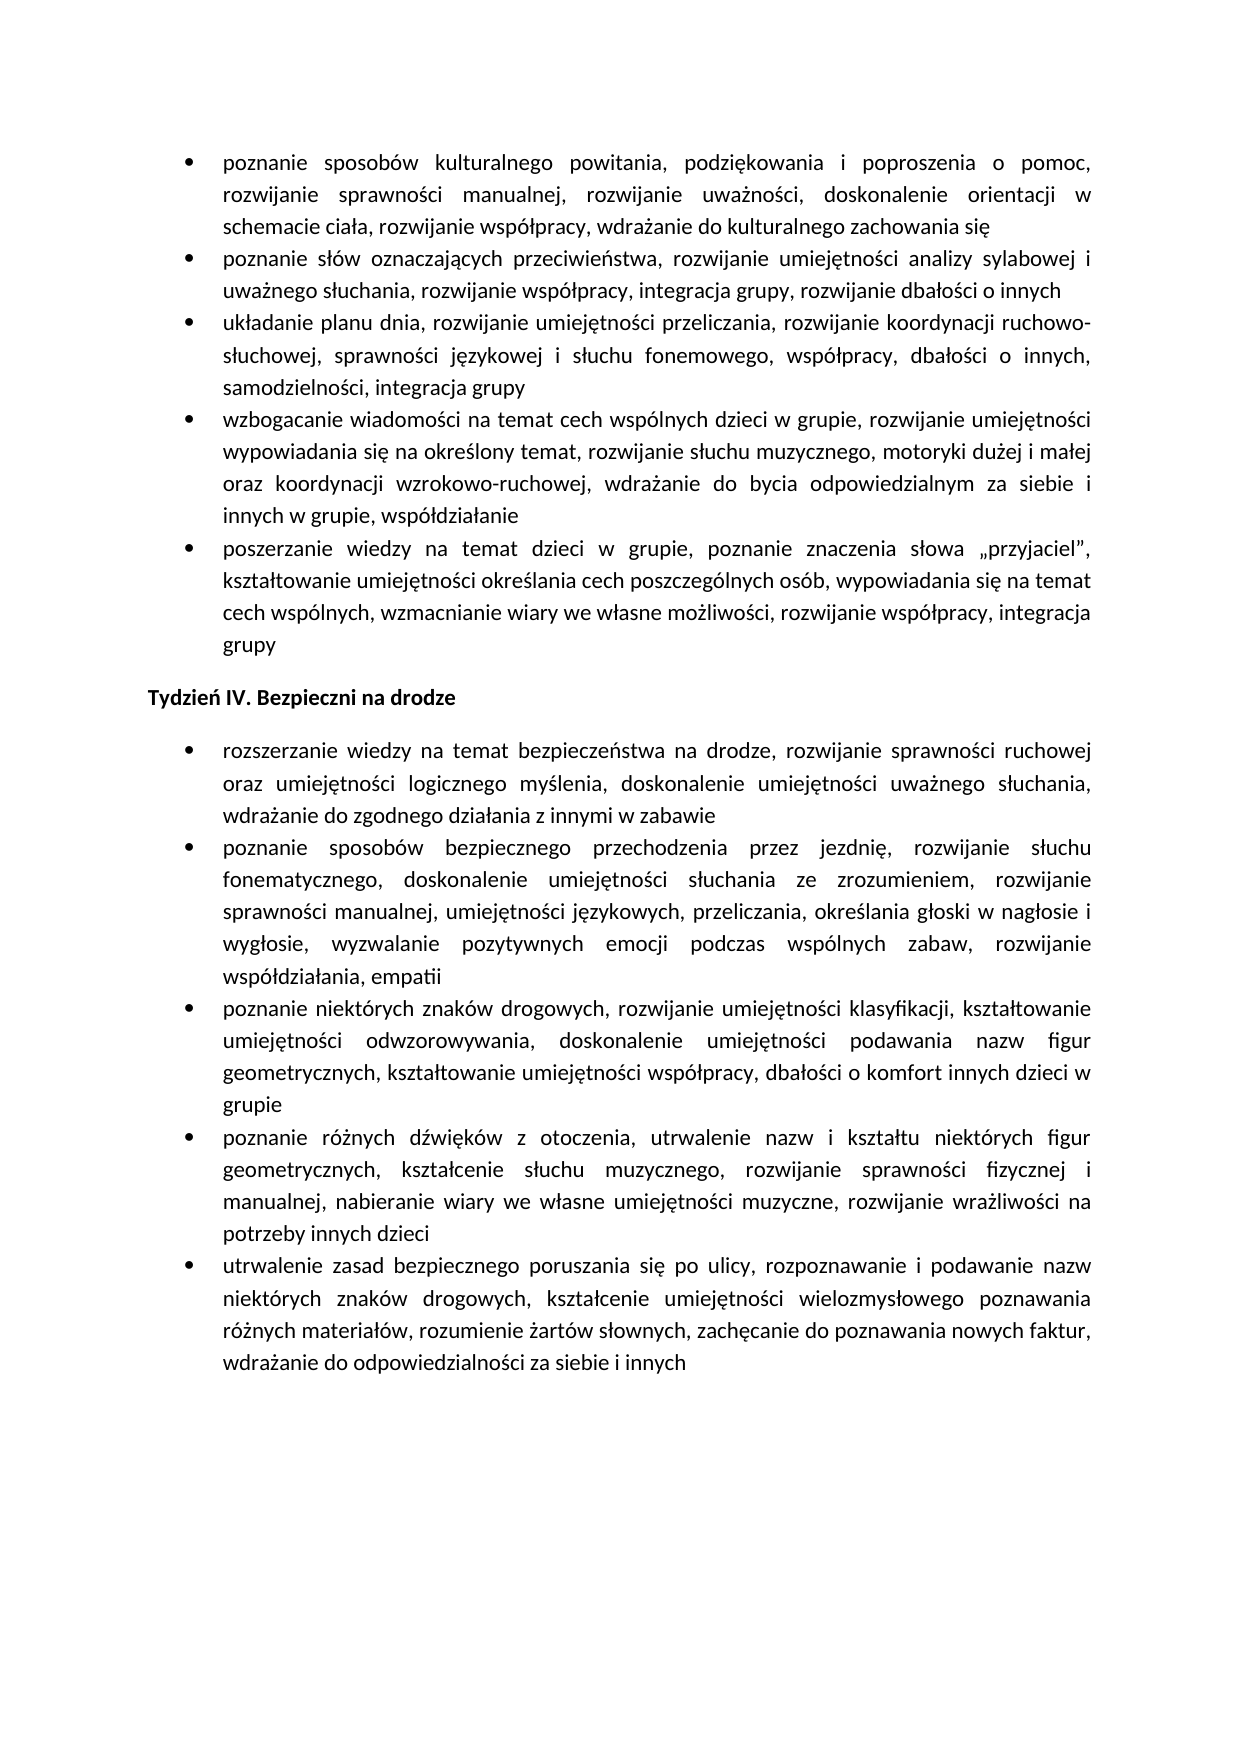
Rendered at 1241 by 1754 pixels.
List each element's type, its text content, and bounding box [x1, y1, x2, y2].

list rozszerzanie wiedzy na temat bezpieczeństwa na drodze, rozwijanie sprawności ruchowej oraz umiejętności logicznego myślenia, doskonalenie umiejętności uważnego słuchania, wdrażanie do zgodnego działania z innymi w zabawie [185, 736, 1093, 829]
list poznanie niektórych znaków drogowych, rozwijanie umiejętności klasyfikacji, kształtowanie umiejętności odwzorowywania, doskonalenie umiejętności podawania nazw figur geometrycznych, kształtowanie umiejętności współpracy, dbałości o komfort innych dzieci w grupie [185, 994, 1093, 1118]
list układanie planu dnia, rozwijanie umiejętności przeliczania, rozwijanie koordynacji ruchowo-słuchowej, sprawności językowej i słuchu fonemowego, współpracy, dbałości o innych, samodzielności, integracja grupy [185, 308, 1093, 401]
list wzbogacanie wiadomości na temat cech wspólnych dzieci w grupie, rozwijanie umiejętności wypowiadania się na określony temat, rozwijanie słuchu muzycznego, motoryki dużej i małej oraz koordynacji wzrokowo-ruchowej, wdrażanie do bycia odpowiedzialnym za siebie i innych w grupie, współdziałanie [185, 405, 1093, 530]
list poznanie sposobów bezpiecznego przechodzenia przez jezdnię, rozwijanie słuchu fonematycznego, doskonalenie umiejętności słuchania ze zrozumieniem, rozwijanie sprawności manualnej, umiejętności językowych, przeliczania, określania głoski w nagłosie i wygłosie, wyzwalanie pozytywnych emocji podczas wspólnych zabaw, rozwijanie współdziałania, empatii [185, 833, 1093, 990]
list poznanie słów oznaczających przeciwieństwa, rozwijanie umiejętności analizy sylabowej i uważnego słuchania, rozwijanie współpracy, integracja grupy, rozwijanie dbałości o innych [185, 244, 1093, 304]
list poznanie sposobów kulturalnego powitania, podziękowania i poproszenia o pomoc, rozwijanie sprawności manualnej, rozwijanie uważności, doskonalenie orientacji w schemacie ciała, rozwijanie współpracy, wdrażanie do kulturalnego zachowania się [185, 148, 1093, 240]
text Tydzień IV. Bezpieczni na drodze [148, 683, 1093, 711]
list poszerzanie wiedzy na temat dzieci w grupie, poznanie znaczenia słowa „przyjaciel”, kształtowanie umiejętności określania cech poszczególnych osób, wypowiadania się na temat cech wspólnych, wzmacnianie wiary we własne możliwości, rozwijanie współpracy, integracja grupy [185, 534, 1093, 658]
list poznanie różnych dźwięków z otoczenia, utrwalenie nazw i kształtu niektórych figur geometrycznych, kształcenie słuchu muzycznego, rozwijanie sprawności fizycznej i manualnej, nabieranie wiary we własne umiejętności muzyczne, rozwijanie wrażliwości na potrzeby innych dzieci [185, 1123, 1093, 1247]
list utrwalenie zasad bezpiecznego poruszania się po ulicy, rozpoznawanie i podawanie nazw niektórych znaków drogowych, kształcenie umiejętności wielozmysłowego poznawania różnych materiałów, rozumienie żartów słownych, zachęcanie do poznawania nowych faktur, wdrażanie do odpowiedzialności za siebie i innych [185, 1251, 1093, 1376]
